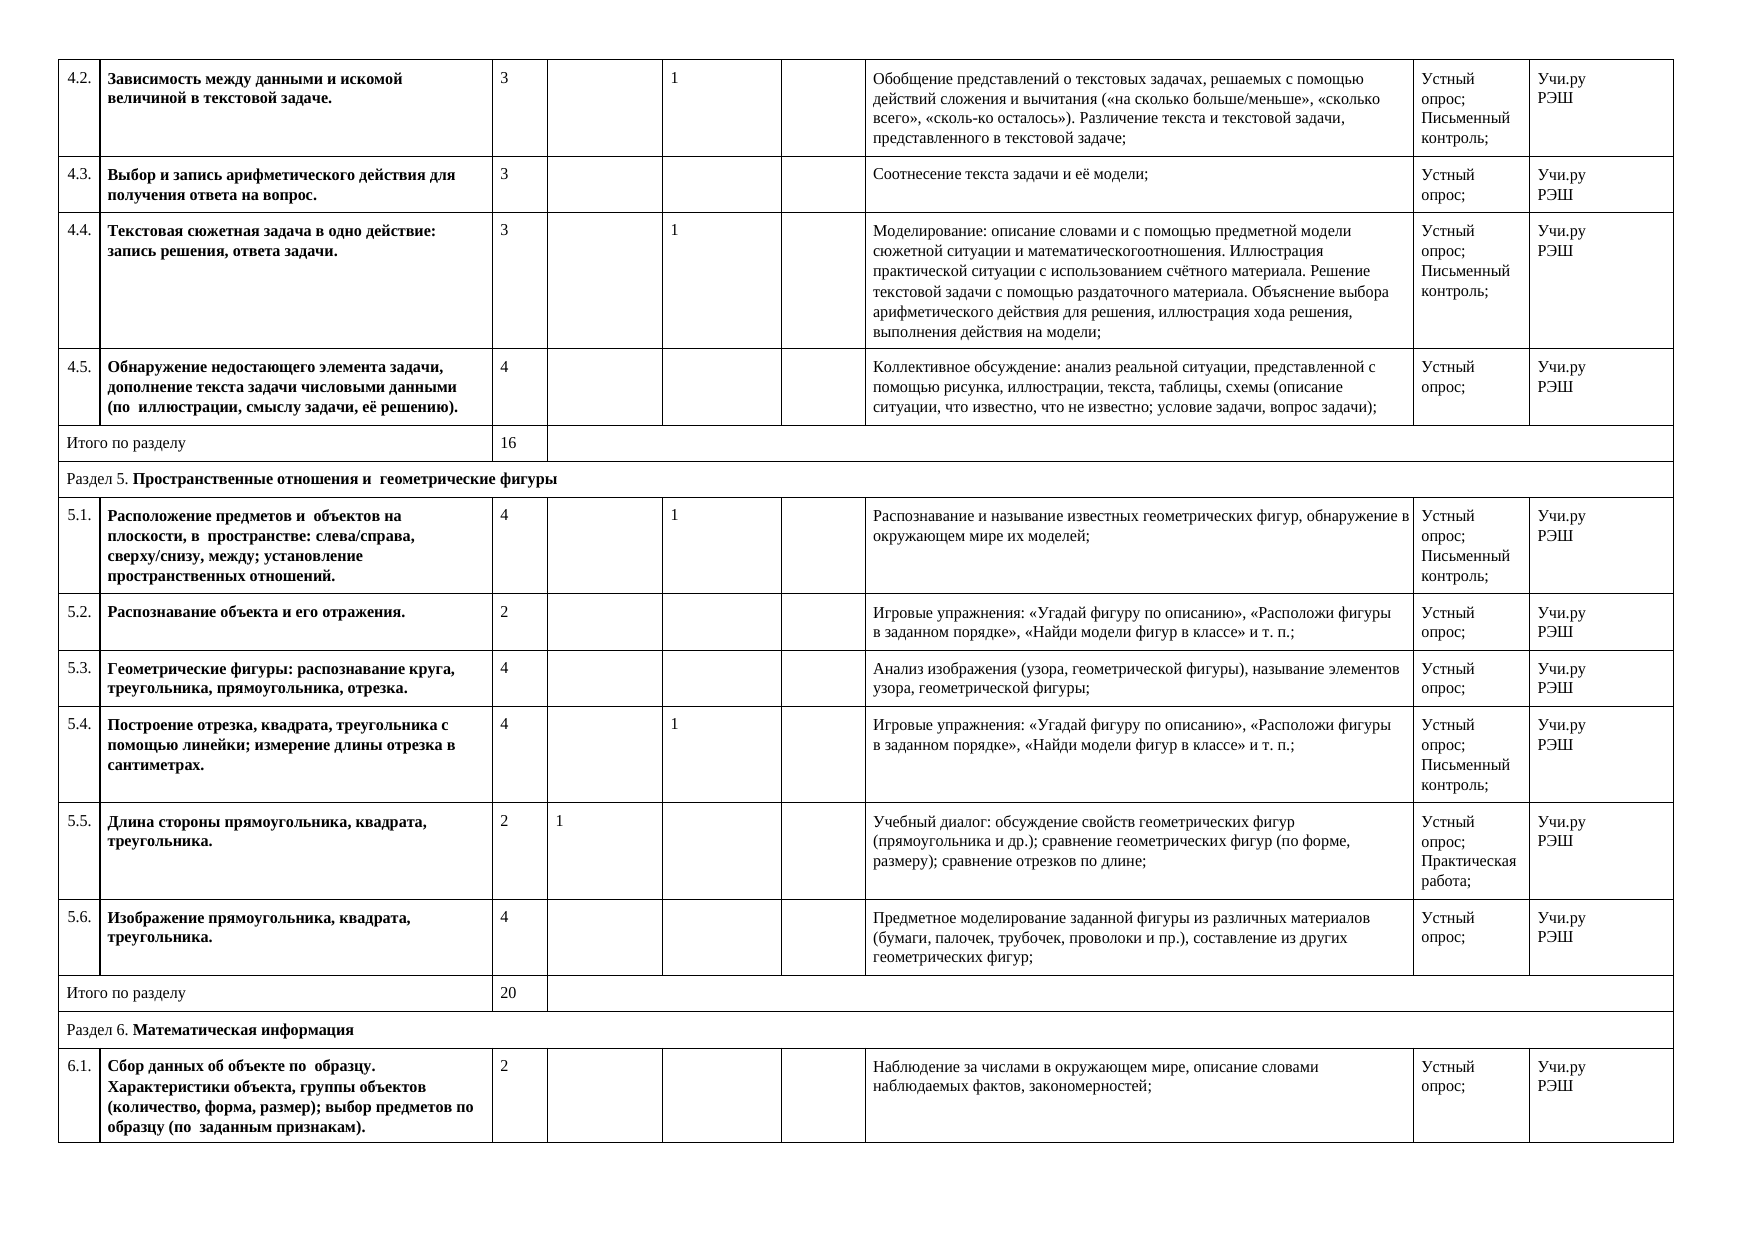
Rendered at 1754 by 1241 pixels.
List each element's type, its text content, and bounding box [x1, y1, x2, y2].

table_cell [548, 426, 1673, 461]
table_cell 2 [493, 803, 547, 898]
table_cell Распознавание объекта и его отражения. [101, 594, 492, 650]
table_cell 5.6. [59, 900, 99, 975]
table_header Обобщение представлений о текстовых задачах, решаемых с помощью действий сложения и вычитания («на сколько больше/меньше», «сколько всего», «сколь-ко осталось»). Различение текста и текстовой задачи, представленного в текстовой задаче; [866, 60, 1413, 156]
table_cell Текстовая сюжетная задача в одно действие: запись решения, ответа задачи. [101, 213, 492, 348]
table_cell [548, 651, 662, 706]
table_cell [782, 651, 865, 706]
table_cell 1 [663, 707, 781, 802]
table_cell Наблюдение за числами в окружающем мире, описание словами наблюдаемых фактов, закономерностей; [866, 1049, 1413, 1142]
table_cell Раздел 6. Математическая информация [59, 1012, 1673, 1047]
table_cell Соотнесение текста задачи и её модели; [866, 157, 1413, 212]
table_cell Распознавание и называние известных геометрических фигур, обнаружение в окружающем мире их моделей; [866, 498, 1413, 593]
table_cell Учебный диалог: обсуждение свойств геометрических фигур (прямоугольника и др.); сравнение геометрических фигур (по форме, размеру); сравнение отрезков по длине; [866, 803, 1413, 898]
table_cell 6.1. [59, 1049, 99, 1142]
table_header 3 [493, 60, 547, 156]
table_cell [782, 157, 865, 212]
table_cell Моделирование: описание словами и с помощью предметной модели сюжетной ситуации и математическогоотношения. Иллюстрация практической ситуации с использованием счётного материала. Решение текстовой задачи с помощью раздаточного материала. Объяснение выбора арифметического действия для решения, иллюстрация хода решения, выполнения действия на модели; [866, 213, 1413, 348]
table_cell Длина стороны прямоугольника, квадрата, треугольника. [101, 803, 492, 898]
table_cell Раздел 5. Пространственные отношения и геометрические фигуры [59, 462, 1673, 497]
table_cell [548, 349, 662, 424]
table_cell 3 [493, 157, 547, 212]
table_cell [548, 213, 662, 348]
table_cell [663, 157, 781, 212]
table_cell 1 [663, 213, 781, 348]
table_cell [782, 498, 865, 593]
table_cell Устный опрос; [1414, 594, 1529, 650]
table_cell Учи.ру РЭШ [1530, 900, 1673, 975]
table_cell Устный опрос; [1414, 157, 1529, 212]
table_header Зависимость между данными и искомой величиной в текстовой задаче. [101, 60, 492, 156]
table_header Учи.ру РЭШ [1530, 60, 1673, 156]
table_cell 5.5. [59, 803, 99, 898]
table_cell 4.5. [59, 349, 99, 424]
table_cell [663, 803, 781, 898]
table_cell 2 [493, 594, 547, 650]
table_header Устный опрос; Письменный контроль; [1414, 60, 1529, 156]
table_cell Геометрические фигуры: распознавание круга, треугольника, прямоугольника, отрезка. [101, 651, 492, 706]
table_cell Обнаружение недостающего элемента задачи, дополнение текста задачи числовыми данными (по иллюстрации, смыслу задачи, её решению). [101, 349, 492, 424]
table_cell [548, 1049, 662, 1142]
table_cell [548, 707, 662, 802]
table_cell [663, 651, 781, 706]
table_cell 16 [493, 426, 547, 461]
table_cell [548, 900, 662, 975]
table_cell Учи.ру РЭШ [1530, 651, 1673, 706]
table_cell Устный опрос; Письменный контроль; [1414, 498, 1529, 593]
table_cell Учи.ру РЭШ [1530, 213, 1673, 348]
table_cell [782, 213, 865, 348]
table_cell [663, 1049, 781, 1142]
table_cell [782, 900, 865, 975]
table_cell 1 [548, 803, 662, 898]
table_cell [782, 707, 865, 802]
table_cell 5.1. [59, 498, 99, 593]
table_cell 3 [493, 213, 547, 348]
table_cell [663, 900, 781, 975]
table_cell Устный опрос; [1414, 651, 1529, 706]
table_cell [548, 157, 662, 212]
table_header 1 [663, 60, 781, 156]
table_cell Устный опрос; Письменный контроль; [1414, 213, 1529, 348]
table_cell Учи.ру РЭШ [1530, 157, 1673, 212]
table_cell [782, 803, 865, 898]
table_header 4.2. [59, 60, 99, 156]
table_cell Учи.ру РЭШ [1530, 1049, 1673, 1142]
table_cell Игровые упражнения: «Угадай фигуру по описанию», «Расположи фигуры в заданном порядке», «Найди модели фигур в классе» и т. п.; [866, 707, 1413, 802]
table_cell Расположение предметов и объектов на плоскости, в пространстве: слева/справа, сверху/снизу, между; установление пространственных отношений. [101, 498, 492, 593]
table_header [782, 60, 865, 156]
table_cell 5.2. [59, 594, 99, 650]
table_cell [548, 976, 1673, 1011]
table_cell Изображение прямоугольника, квадрата, треугольника. [101, 900, 492, 975]
table_cell Устный опрос; [1414, 1049, 1529, 1142]
table_cell [663, 349, 781, 424]
table_cell [782, 349, 865, 424]
table_cell Построение отрезка, квадрата, треугольника с помощью линейки; измерение длины отрезка в сантиметрах. [101, 707, 492, 802]
table_cell [548, 498, 662, 593]
table_cell 5.4. [59, 707, 99, 802]
table_cell 1 [663, 498, 781, 593]
table_cell [663, 594, 781, 650]
table_cell 5.3. [59, 651, 99, 706]
table_header [548, 60, 662, 156]
table_cell 20 [493, 976, 547, 1011]
table_cell Итого по разделу [59, 976, 492, 1011]
table_cell [782, 594, 865, 650]
table_cell Устный опрос; Практическая работа; [1414, 803, 1529, 898]
table_cell Учи.ру РЭШ [1530, 707, 1673, 802]
table_cell [548, 594, 662, 650]
table_cell Устный опрос; [1414, 900, 1529, 975]
table_cell Анализ изображения (узора, геометрической фигуры), называние элементов узора, геометрической фигуры; [866, 651, 1413, 706]
table_cell Выбор и запись арифметического действия для получения ответа на вопрос. [101, 157, 492, 212]
table_cell Игровые упражнения: «Угадай фигуру по описанию», «Расположи фигуры в заданном порядке», «Найди модели фигур в классе» и т. п.; [866, 594, 1413, 650]
table_cell 4 [493, 900, 547, 975]
table_cell 4 [493, 651, 547, 706]
table_cell 4 [493, 498, 547, 593]
table_cell Устный опрос; [1414, 349, 1529, 424]
table_cell Устный опрос; Письменный контроль; [1414, 707, 1529, 802]
table_cell Итого по разделу [59, 426, 492, 461]
table_cell [782, 1049, 865, 1142]
table_cell Предметное моделирование заданной фигуры из различных материалов (бумаги, палочек, трубочек, проволоки и пр.), составление из других геометрических фигур; [866, 900, 1413, 975]
table_cell 4.3. [59, 157, 99, 212]
table_cell Учи.ру РЭШ [1530, 594, 1673, 650]
table_cell Учи.ру РЭШ [1530, 349, 1673, 424]
table_cell 4 [493, 707, 547, 802]
table_cell 2 [493, 1049, 547, 1142]
table_cell Сбор данных об объекте по образцу. Характеристики объекта, группы объектов (количество, форма, размер); выбор предметов по образцу (по заданным признакам). [101, 1049, 492, 1142]
table_cell 4 [493, 349, 547, 424]
table_cell 4.4. [59, 213, 99, 348]
table_cell Учи.ру РЭШ [1530, 498, 1673, 593]
table_cell Учи.ру РЭШ [1530, 803, 1673, 898]
